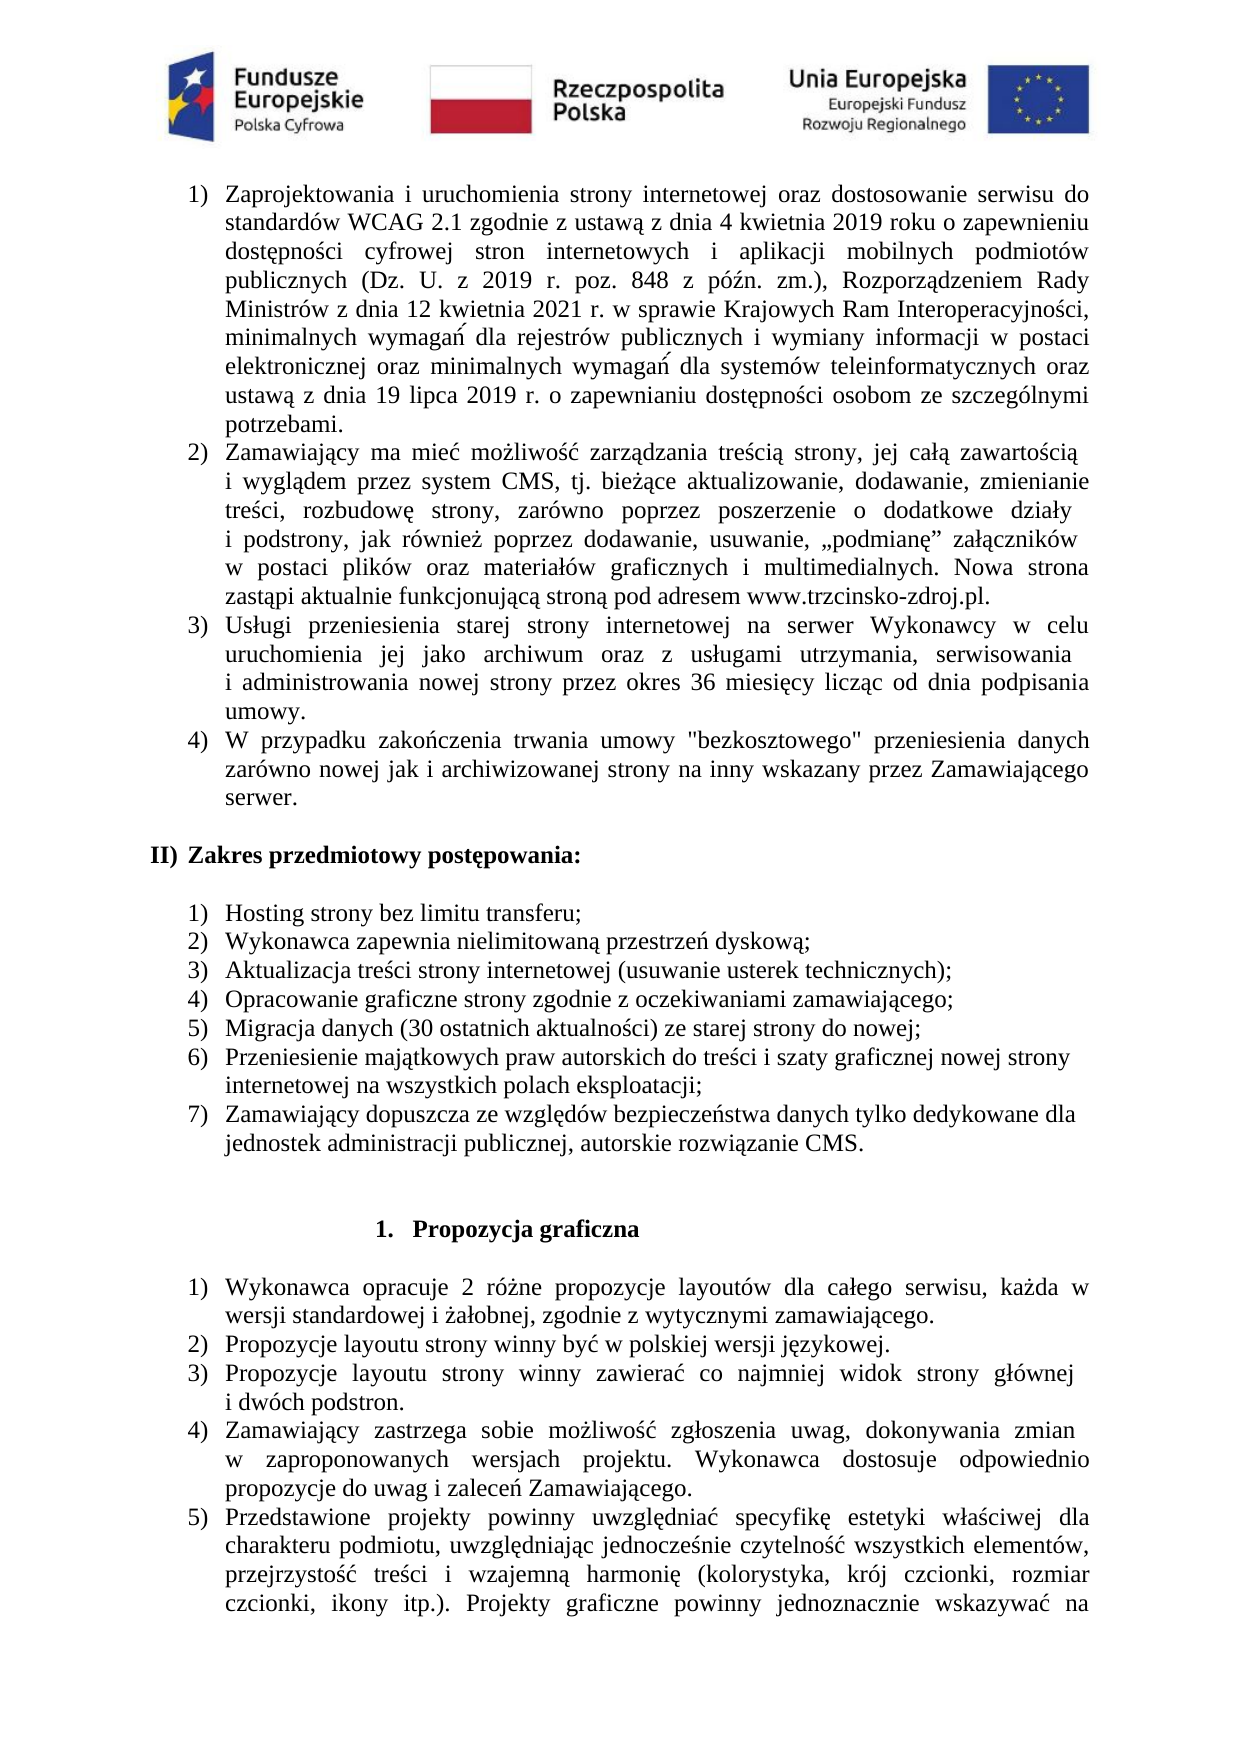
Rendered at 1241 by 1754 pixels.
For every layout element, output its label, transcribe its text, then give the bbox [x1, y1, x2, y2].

list Propozycje layoutu strony winny zawierać co najmniej widok strony głównej i dwóch podstron. [187, 1358, 1090, 1416]
list Aktualizacja treści strony internetowej (usuwanie usterek technicznych); [187, 956, 1088, 984]
list Migracja danych (30 ostatnich aktualności) ze starej strony do nowej; [187, 1013, 1090, 1042]
list Zamawiający zastrzega sobie możliwość zgłoszenia uwag, dokonywania zmian w zaproponowanych wersjach projektu. Wykonawca dostosuje odpowiednio propozycje do uwag i zaleceń Zamawiającego. [187, 1416, 1090, 1502]
picture [155, 45, 1101, 149]
list Usługi przeniesienia starej strony internetowej na serwer Wykonawcy w celu uruchomienia jej jako archiwum oraz z usługami utrzymania, serwisowania i administrowania nowej strony przez okres 36 miesięcy licząc od dnia podpisania umowy. [187, 610, 1090, 725]
list Propozycje layoutu strony winny być w polskiej wersji językowej. [187, 1329, 1090, 1358]
list Przeniesienie majątkowych praw autorskich do treści i szaty graficznej nowej strony internetowej na wszystkich polach eksploatacji; [187, 1042, 1090, 1099]
list W przypadku zakończenia trwania umowy "bezkosztowego" przeniesienia danych zarówno nowej jak i archiwizowanej strony na inny wskazany przez Zamawiającego serwer. [187, 725, 1090, 811]
list Zamawiający ma mieć możliwość zarządzania treścią strony, jej całą zawartością i wyglądem przez system CMS, tj. bieżące aktualizowanie, dodawanie, zmienianie treści, rozbudowę strony, zarówno poprzez poszerzenie o dodatkowe działy i podstrony, jak również poprzez dodawanie, usuwanie, „podmianę” załączników w postaci plików oraz materiałów graficznych i multimedialnych. Nowa strona zastąpi aktualnie funkcjonującą stroną pod adresem www.trzcinsko-zdroj.pl. [187, 437, 1090, 610]
list Zaprojektowania i uruchomienia strony internetowej oraz dostosowanie serwisu do standardów WCAG 2.1 zgodnie z ustawą z dnia 4 kwietnia 2019 roku o zapewnieniu dostępności cyfrowej stron internetowych i aplikacji mobilnych podmiotów publicznych (Dz. U. z 2019 r. poz. 848 z późn. zm.), Rozporządzeniem Rady Ministrów z dnia 12 kwietnia 2021 r. w sprawie Krajowych Ram Interoperacyjności, minimalnych wymagań́ dla rejestrów publicznych i wymiany informacji w postaci elektronicznej oraz minimalnych wymagań́ dla systemów teleinformatycznych oraz ustawą z dnia 19 lipca 2019 r. o zapewnianiu dostępności osobom ze szczególnymi potrzebami. [187, 179, 1090, 437]
list Hosting strony bez limitu transferu; [187, 898, 1090, 926]
list Wykonawca zapewnia nielimitowaną przestrzeń dyskową; [187, 926, 1090, 955]
list Wykonawca opracuje 2 różne propozycje layoutów dla całego serwisu, każda w wersji standardowej i żałobnej, zgodnie z wytycznymi zamawiającego. [187, 1272, 1090, 1329]
list Opracowanie graficzne strony zgodnie z oczekiwaniami zamawiającego; [187, 984, 1090, 1013]
list Propozycja graficzna [375, 1214, 1090, 1243]
list Zamawiający dopuszcza ze względów bezpieczeństwa danych tylko dedykowane dla jednostek administracji publicznej, autorskie rozwiązanie CMS. [187, 1099, 1090, 1157]
list Zakres przedmiotowy postępowania: [150, 840, 1090, 869]
